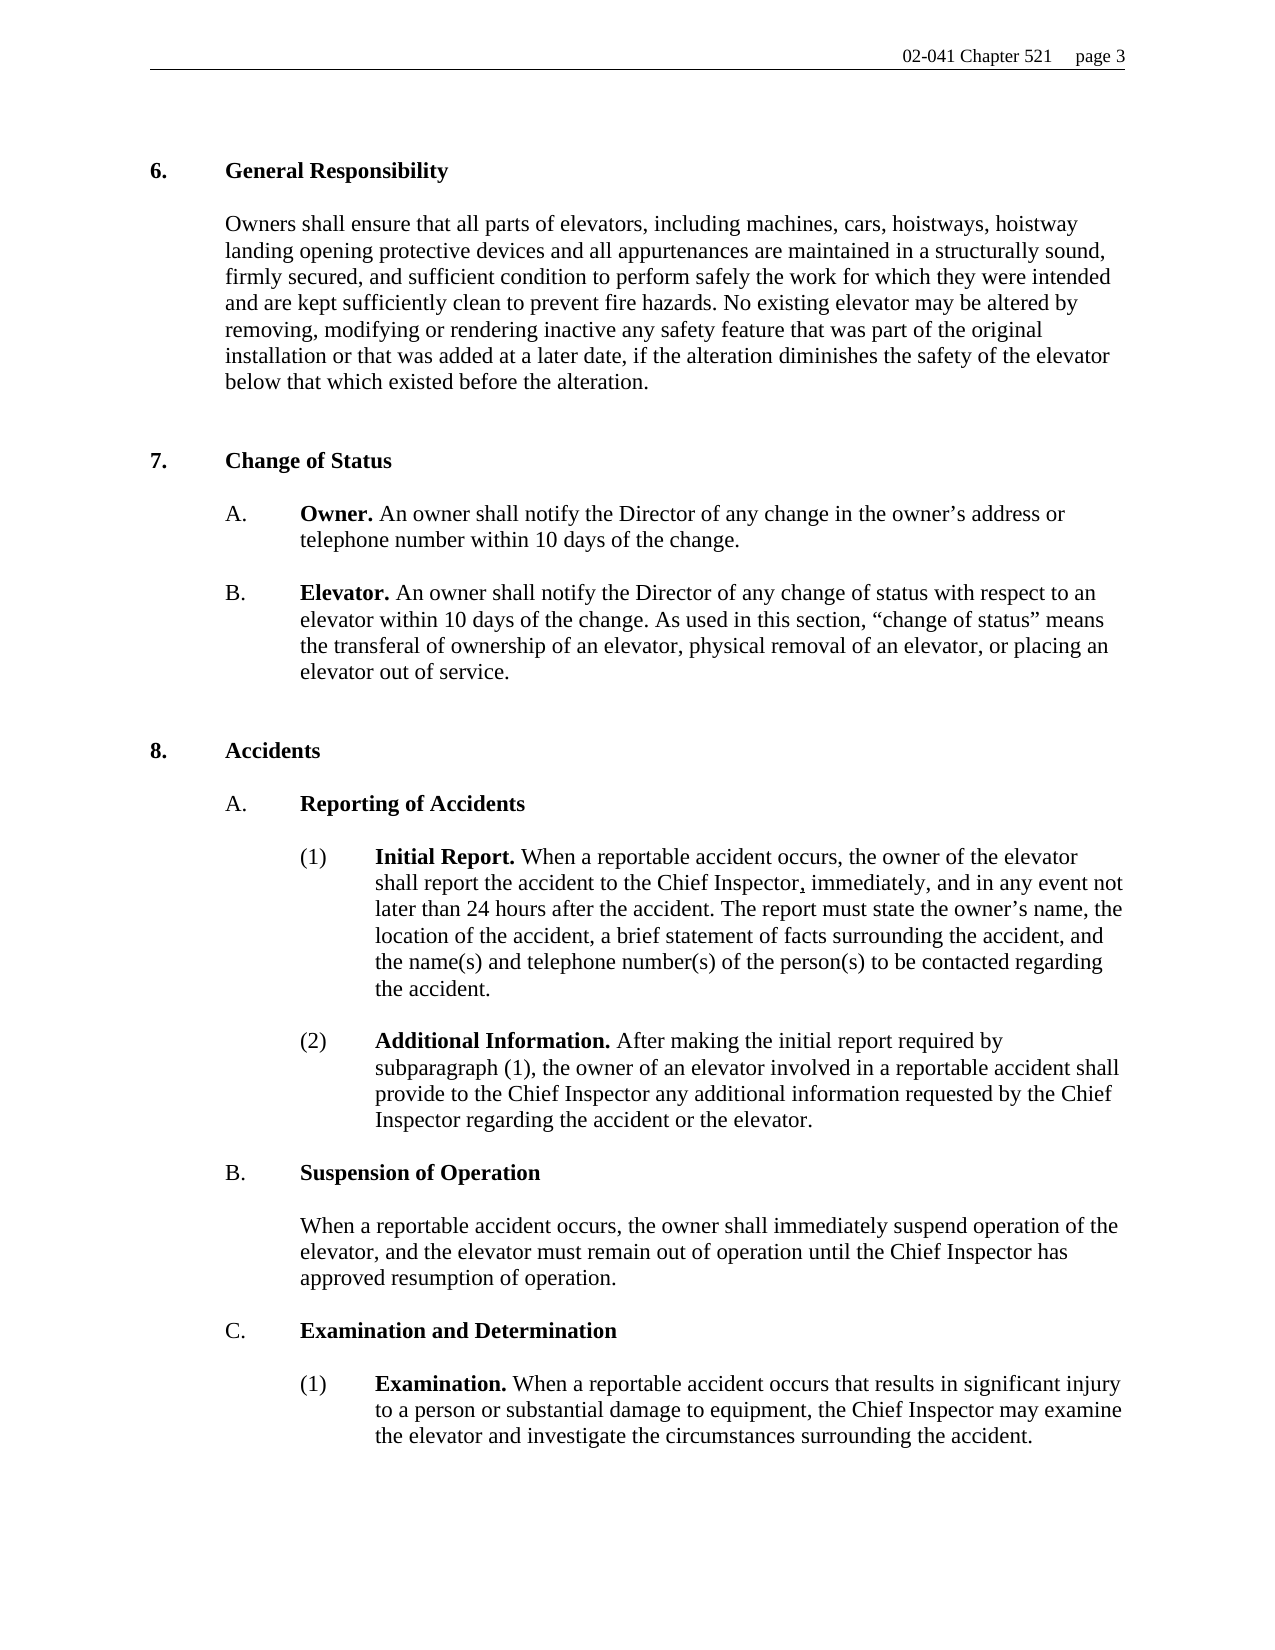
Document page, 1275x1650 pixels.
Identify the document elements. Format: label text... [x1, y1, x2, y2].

text B. Suspension of Operation [150, 1159, 1125, 1185]
text 8. Accidents [150, 737, 1125, 764]
text 7. Change of Status [150, 447, 1125, 474]
text 6. General Responsibility [150, 158, 1125, 184]
text A. Owner. An owner shall notify the Director of any change in the owner’s address or telephone number within 10 days of the change. [225, 500, 1125, 553]
text (1) Examination. When a reportable accident occurs that results in significant injury to a person or substantial damage to equipment, the Chief Inspector may examine the elevator and investigate the circumstances surrounding the accident. [300, 1370, 1125, 1449]
text Owners shall ensure that all parts of elevators, including machines, cars, hoistways, hoistway landing opening protective devices and all appurtenances are maintained in a structurally sound, firmly secured, and sufficient condition to perform safely the work for which they were intended and are kept sufficiently clean to prevent fire hazards. No existing elevator may be altered by removing, modifying or rendering inactive any safety feature that was part of the original installation or that was added at a later date, if the alteration diminishes the safety of the elevator below that which existed before the alteration. [225, 210, 1125, 395]
text (2) Additional Information. After making the initial report required by subparagraph (1), the owner of an elevator involved in a reportable accident shall provide to the Chief Inspector any additional information requested by the Chief Inspector regarding the accident or the elevator. [300, 1027, 1125, 1133]
text When a reportable accident occurs, the owner shall immediately suspend operation of the elevator, and the elevator must remain out of operation until the Chief Inspector has approved resumption of operation. [225, 1212, 1125, 1291]
text A. Reporting of Accidents [225, 790, 1125, 816]
text (1) Initial Report. When a reportable accident occurs, the owner of the elevator shall report the accident to the Chief Inspector, immediately, and in any event not later than 24 hours after the accident. The report must state the owner’s name, the location of the accident, a brief statement of facts surrounding the accident, and the name(s) and telephone number(s) of the person(s) to be contacted regarding the accident. [300, 843, 1125, 1001]
text C. Examination and Determination [225, 1317, 1125, 1343]
text B. Elevator. An owner shall notify the Director of any change of status with respect to an elevator within 10 days of the change. As used in this section, “change of status” means the transferal of ownership of an elevator, physical removal of an elevator, or placing an elevator out of service. [225, 579, 1125, 685]
